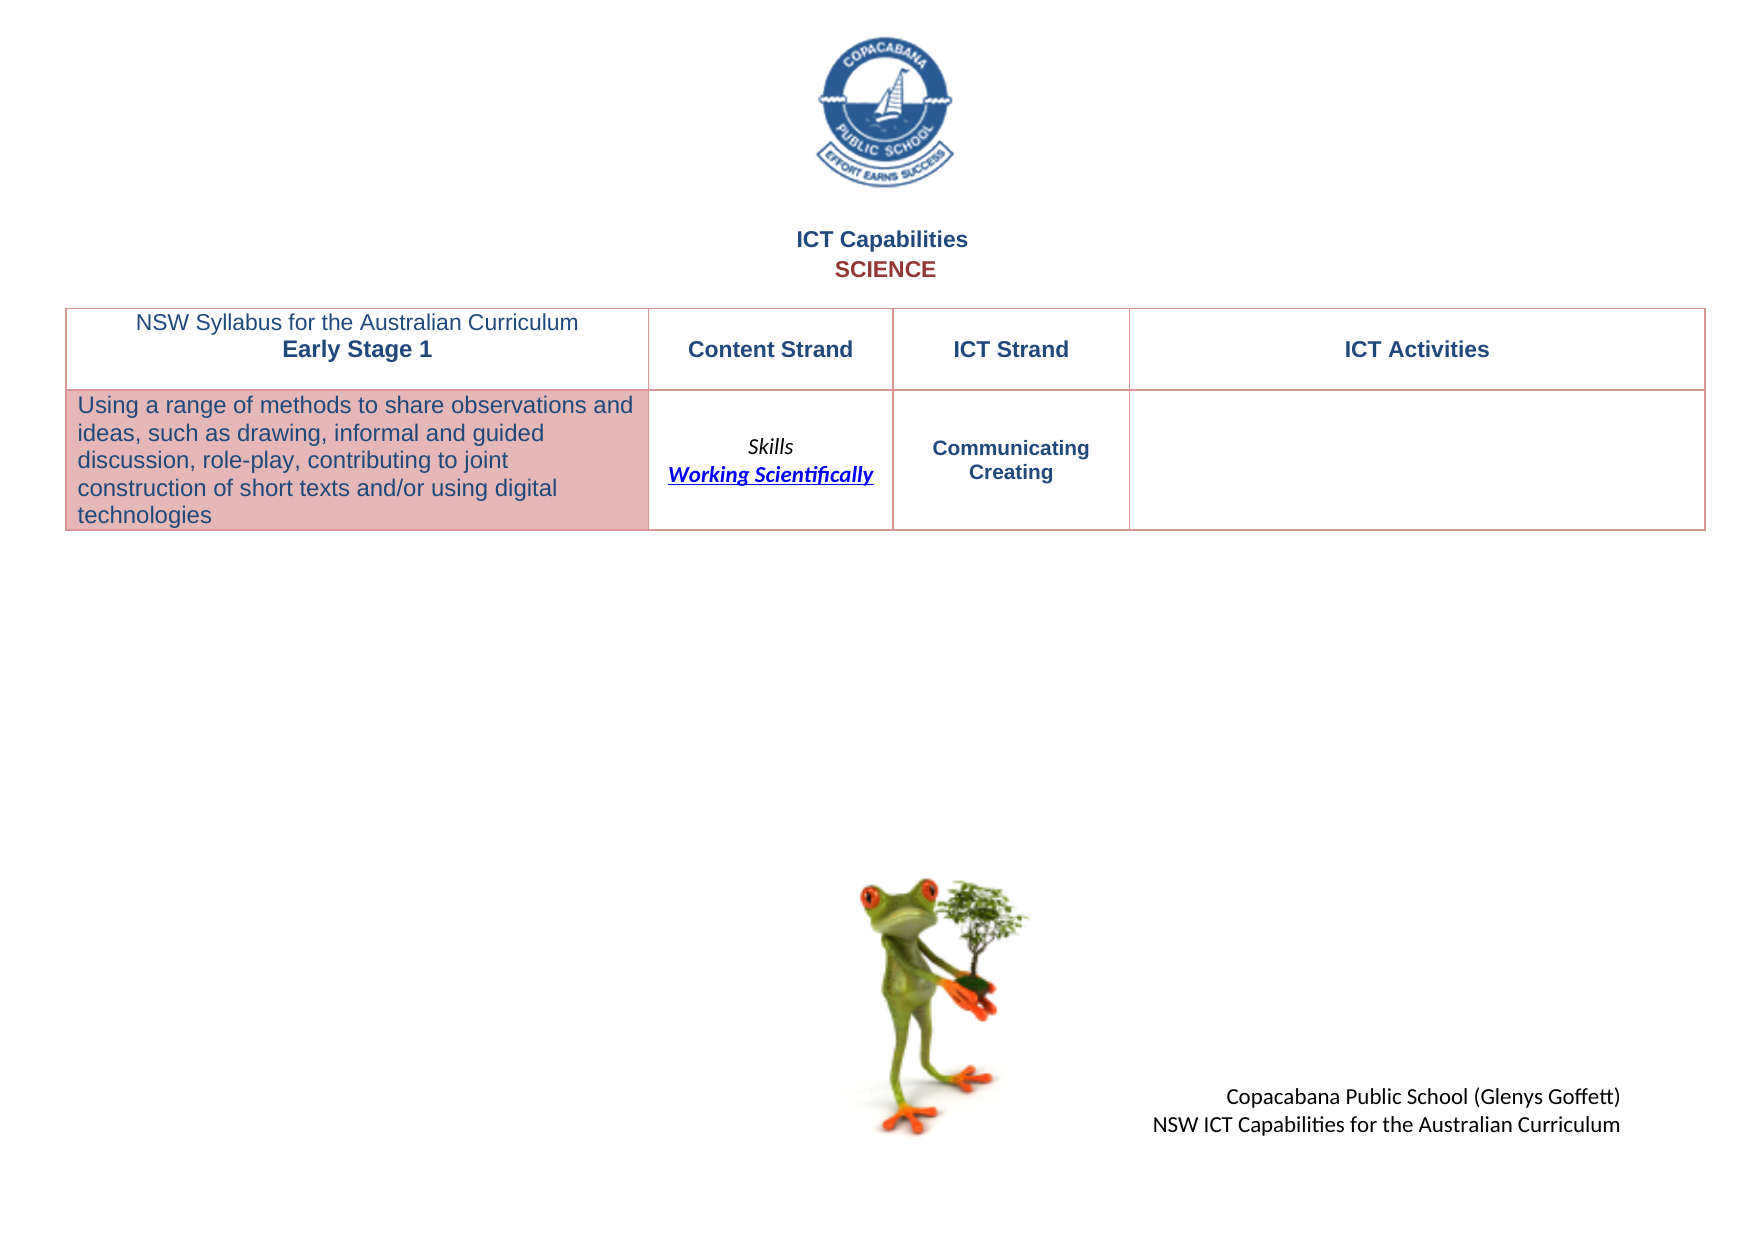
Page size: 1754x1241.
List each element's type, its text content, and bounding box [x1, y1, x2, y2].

picture [840, 871, 1041, 1139]
text ICT Capabilities SCIENCE [150, 226, 1621, 283]
table_cell Skills Working Scientifically [649, 391, 892, 529]
table_cell [1130, 391, 1704, 529]
table_cell Using a range of methods to share observations and ideas, such as drawing, informal and guided discussion, role-play, contributing to joint construction of short texts and/or using digital technologies [67, 391, 648, 529]
table_header ICT Strand [894, 309, 1129, 389]
table_header Content Strand [649, 309, 892, 389]
table_header ICT Activities [1130, 309, 1704, 389]
table_cell Communicating Creating [894, 391, 1129, 529]
table_header NSW Syllabus for the Australian Curriculum Early Stage 1 [67, 309, 648, 389]
